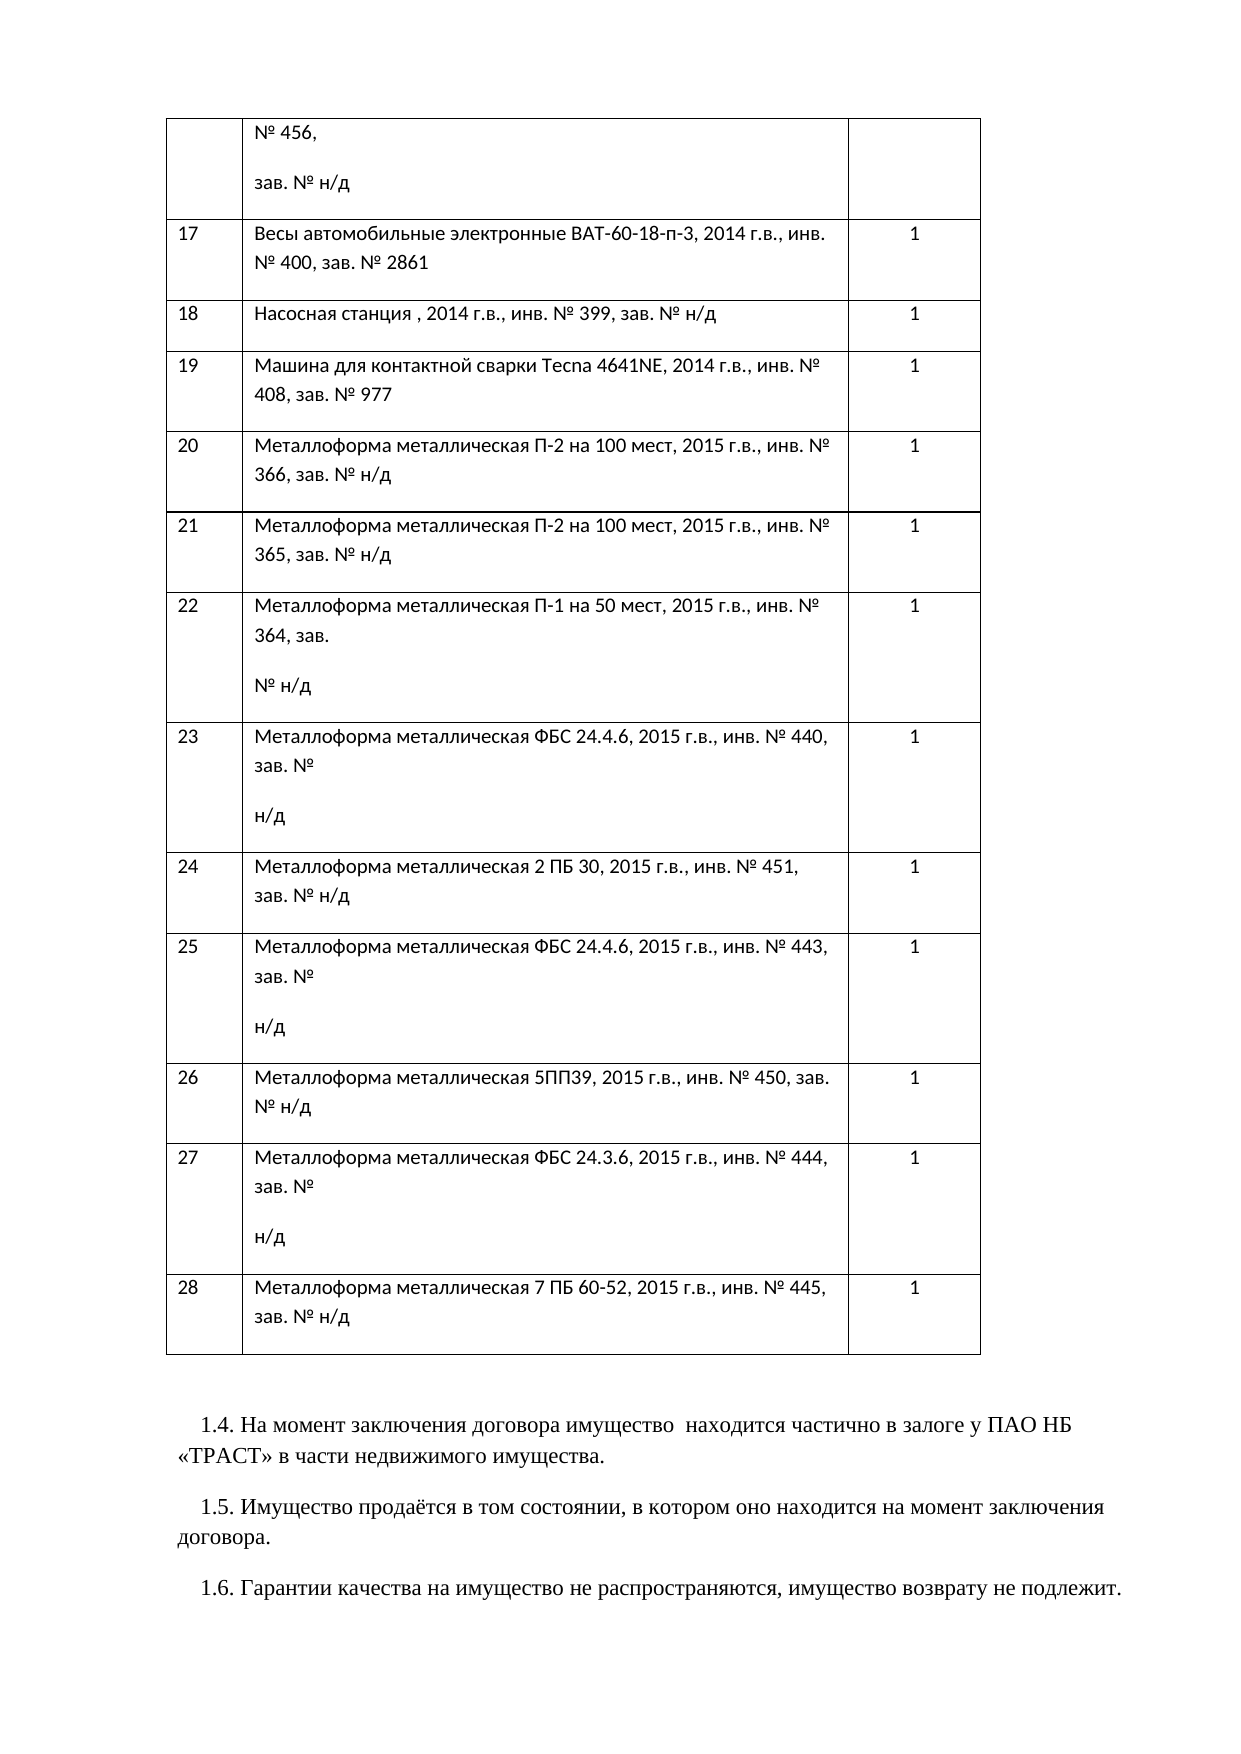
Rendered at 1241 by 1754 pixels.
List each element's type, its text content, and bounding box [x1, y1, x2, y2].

table_cell 22 [167, 593, 242, 722]
table_cell 17 [167, 220, 242, 299]
text 1.5. Имущество продаётся в том состоянии, в котором оно находится на момент заключения договора. [177, 1493, 1152, 1549]
table_cell 1 [849, 432, 980, 511]
table_cell 24 [167, 853, 242, 933]
table_cell Металлоформа металлическая П-2 на 100 мест, 2015 г.в., инв. № 365, зав. № н/д [243, 513, 848, 592]
table_cell 1 [849, 723, 980, 852]
table_cell Насосная станция , 2014 г.в., инв. № 399, зав. № н/д [243, 301, 848, 351]
table_cell 27 [167, 1144, 242, 1273]
table_cell 1 [849, 853, 980, 933]
text 1.6. Гарантии качества на имущество не распространяются, имущество возврату не подлежит. [177, 1574, 1152, 1600]
table_cell 25 [167, 934, 242, 1063]
table_cell 28 [167, 1275, 242, 1354]
table_cell 21 [167, 513, 242, 592]
table_cell 19 [167, 352, 242, 431]
table_cell 1 [849, 1064, 980, 1143]
table_cell Металлоформа металлическая П-1 на 50 мест, 2015 г.в., инв. № 364, зав. № н/д [243, 593, 848, 722]
table_cell Весы автомобильные электронные ВАТ-60-18-п-3, 2014 г.в., инв. № 400, зав. № 2861 [243, 220, 848, 299]
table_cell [243, 119, 848, 219]
table_cell 18 [167, 301, 242, 351]
table_cell 1 [849, 119, 980, 219]
table_cell Металлоформа металлическая ФБС 24.3.6, 2015 г.в., инв. № 444, зав. № н/д [243, 1144, 848, 1273]
table_cell 26 [167, 1064, 242, 1143]
table_cell 1 [849, 1144, 980, 1273]
table_cell Металлоформа металлическая ФБС 24.4.6, 2015 г.в., инв. № 443, зав. № н/д [243, 934, 848, 1063]
table_cell Машина для контактной сварки Tecna 4641NЕ, 2014 г.в., инв. № 408, зав. № 977 [243, 352, 848, 431]
table_cell 1 [849, 220, 980, 299]
table_cell 1 [849, 1275, 980, 1354]
table_cell 1 [849, 593, 980, 722]
table_cell 20 [167, 432, 242, 511]
table_cell Металлоформа металлическая 2 ПБ 30, 2015 г.в., инв. № 451, зав. № н/д [243, 853, 848, 933]
table_cell 1 [849, 352, 980, 431]
table_cell 23 [167, 723, 242, 852]
table_cell Металлоформа металлическая ФБС 24.4.6, 2015 г.в., инв. № 440, зав. № н/д [243, 723, 848, 852]
table_cell Металлоформа металлическая П-2 на 100 мест, 2015 г.в., инв. № 366, зав. № н/д [243, 432, 848, 511]
table_cell 16 [167, 119, 242, 219]
table_cell 1 [849, 934, 980, 1063]
table_cell 1 [849, 513, 980, 592]
table_cell 1 [849, 301, 980, 351]
table_cell Металлоформа металлическая 7 ПБ 60-52, 2015 г.в., инв. № 445, зав. № н/д [243, 1275, 848, 1354]
table_cell Металлоформа металлическая 5ПП39, 2015 г.в., инв. № 450, зав. № н/д [243, 1064, 848, 1143]
text 1.4. На момент заключения договора имущество находится частично в залоге у ПАО НБ «ТРАСТ» в части недвижимого имущества. [177, 1411, 1152, 1468]
